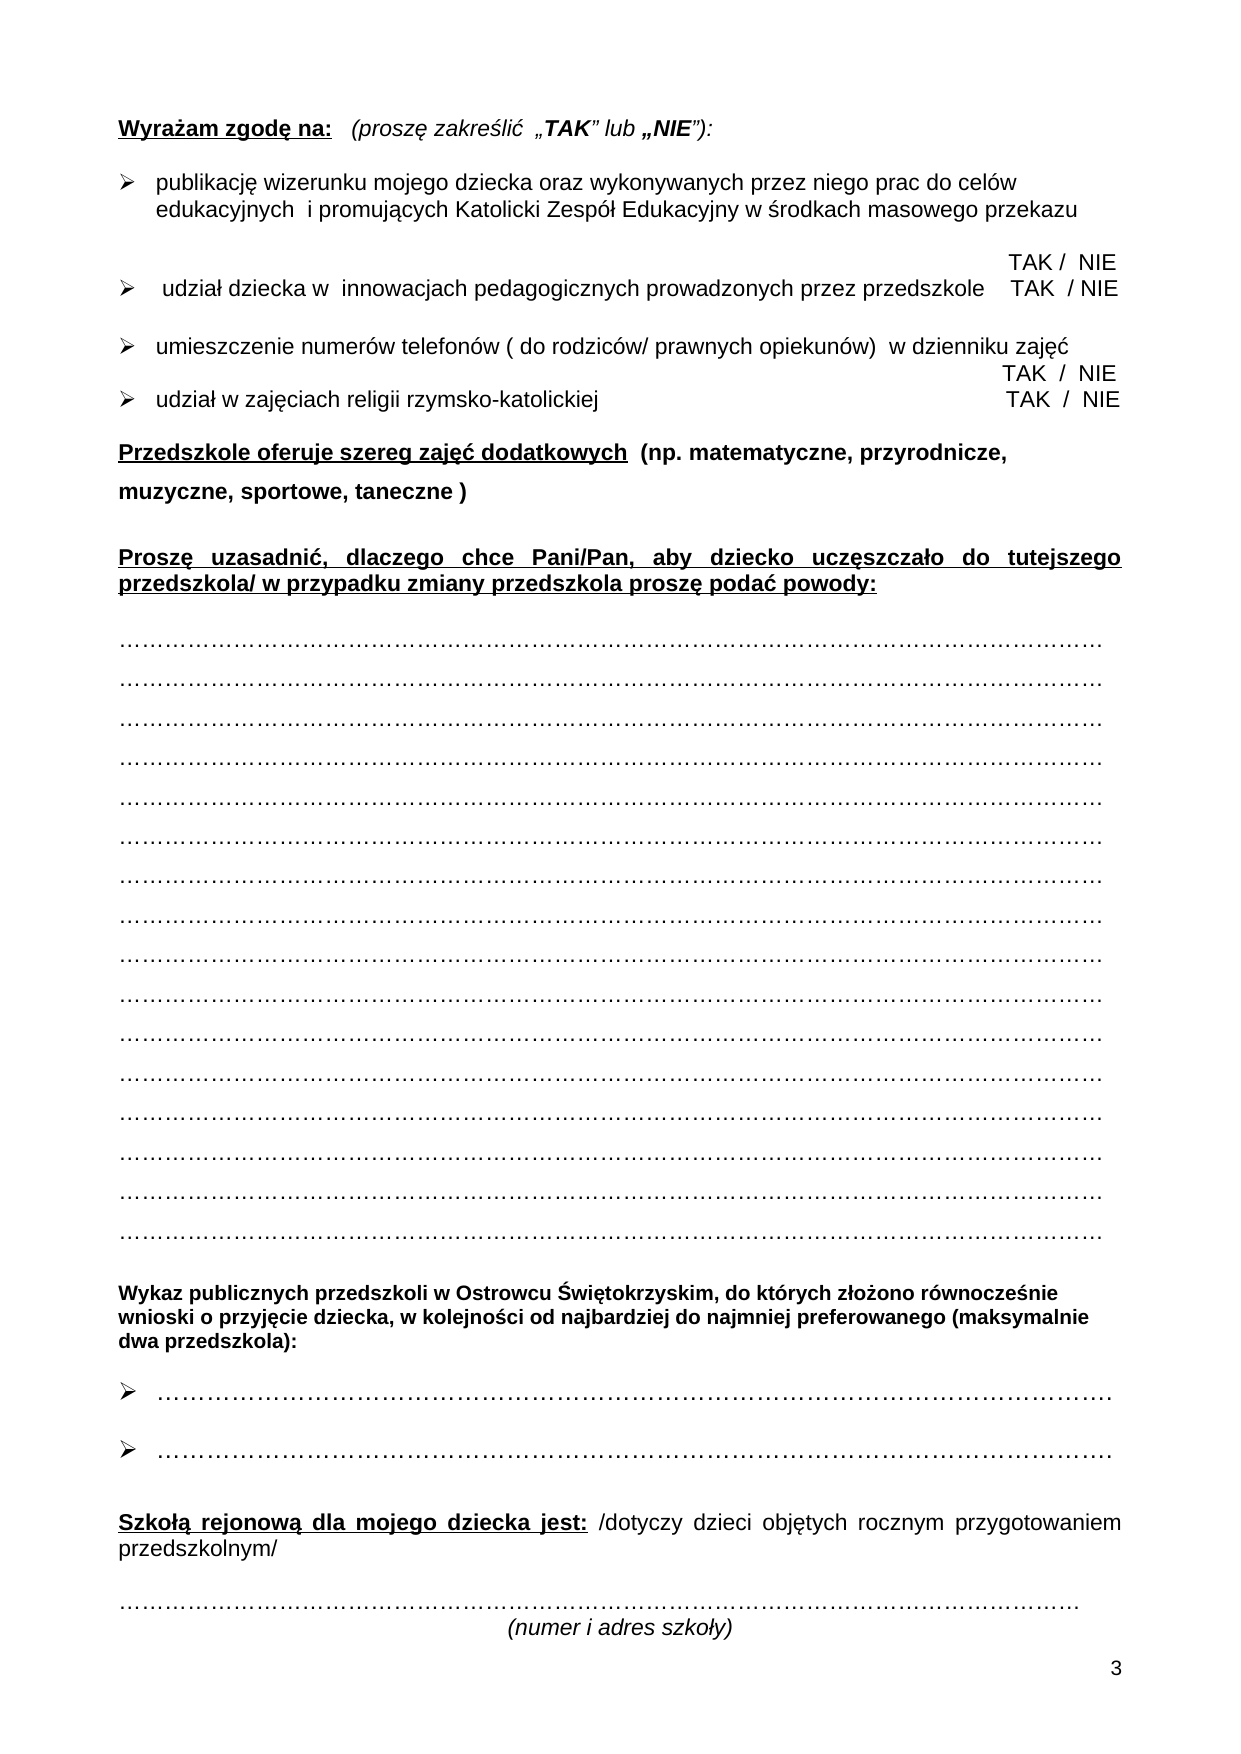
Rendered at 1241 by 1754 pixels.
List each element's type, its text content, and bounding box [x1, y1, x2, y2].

list publikację wizerunku mojego dziecka oraz wykonywanych przez niego prac do celów edukacyjnych i promujących Katolicki Zespół Edukacyjny w środkach masowego przekazu TAK / NIE [118, 169, 1122, 275]
text Wykaz publicznych przedszkoli w Ostrowcu Świętokrzyskim, do których złożono równocześnie wnioski o przyjęcie dziecka, w kolejności od najbardziej do najmniej preferowanego (maksymalnie dwa przedszkola): [118, 1281, 1122, 1353]
list ……………………………………………………………………………………………………. [118, 1377, 1122, 1406]
text (numer i adres szkoły) [118, 1614, 1122, 1641]
text Proszę uzasadnić, dlaczego chce Pani/Pan, aby dziecko uczęszczało do tutejszego przedszkola/ w przypadku zmiany przedszkola proszę podać powody: [118, 544, 1122, 567]
text Wyrażam zgodę na: (proszę zakreślić „TAK” lub „NIE”): [118, 115, 1122, 169]
list udział dziecka w innowacjach pedagogicznych prowadzonych przez przedszkole TAK / NIE [118, 275, 1122, 301]
text ……………………………………………………………………………………………………………… [118, 1588, 1122, 1614]
text Przedszkole oferuje szereg zajęć dodatkowych (np. matematyczne, przyrodnicze, muzyczne, sportowe, taneczne ) [118, 439, 1122, 504]
text ………………………………………………………………………………………………………………… [118, 1218, 1122, 1244]
text Szkołą rejonową dla mojego dziecka jest: /dotyczy dzieci objętych rocznym przygotowaniem przedszkolnym/ [118, 1483, 1122, 1562]
list umieszczenie numerów telefonów ( do rodziców/ prawnych opiekunów) w dzienniku zajęć TAK / NIE [118, 333, 1122, 386]
text ………………………………………………………………………………………………………………………………………………………………………………………………………………………………………………………………………………………………………………………………………………………………………………………………………………………………………………………………………………………………………………………………………………………………………………………………………………………………………………………………………………………………………………………………………………………………………………………………………………………………………………………………………………………………………………………………………………………………………………………………………………………………………………………………………………………………………………………………………………………………………………………… [118, 823, 1122, 1204]
text Proszę uzasadnić, dlaczego chce Pani/Pan, aby dziecko uczęszczało do tutejszego przedszkola/ w przypadku zmiany przedszkola proszę podać powody: [118, 568, 1122, 597]
list ……………………………………………………………………………………………………. [118, 1434, 1122, 1463]
list udział w zajęciach religii rzymsko-katolickiej TAK / NIE [118, 386, 1122, 412]
text …………………………………………………………………………………………………………………………………………………………………………………………………………………………………………………………………………………………………………………………………………………………………………………………………………………………………………………………………………………………………………………………………………………………………………………………… [118, 626, 1122, 810]
